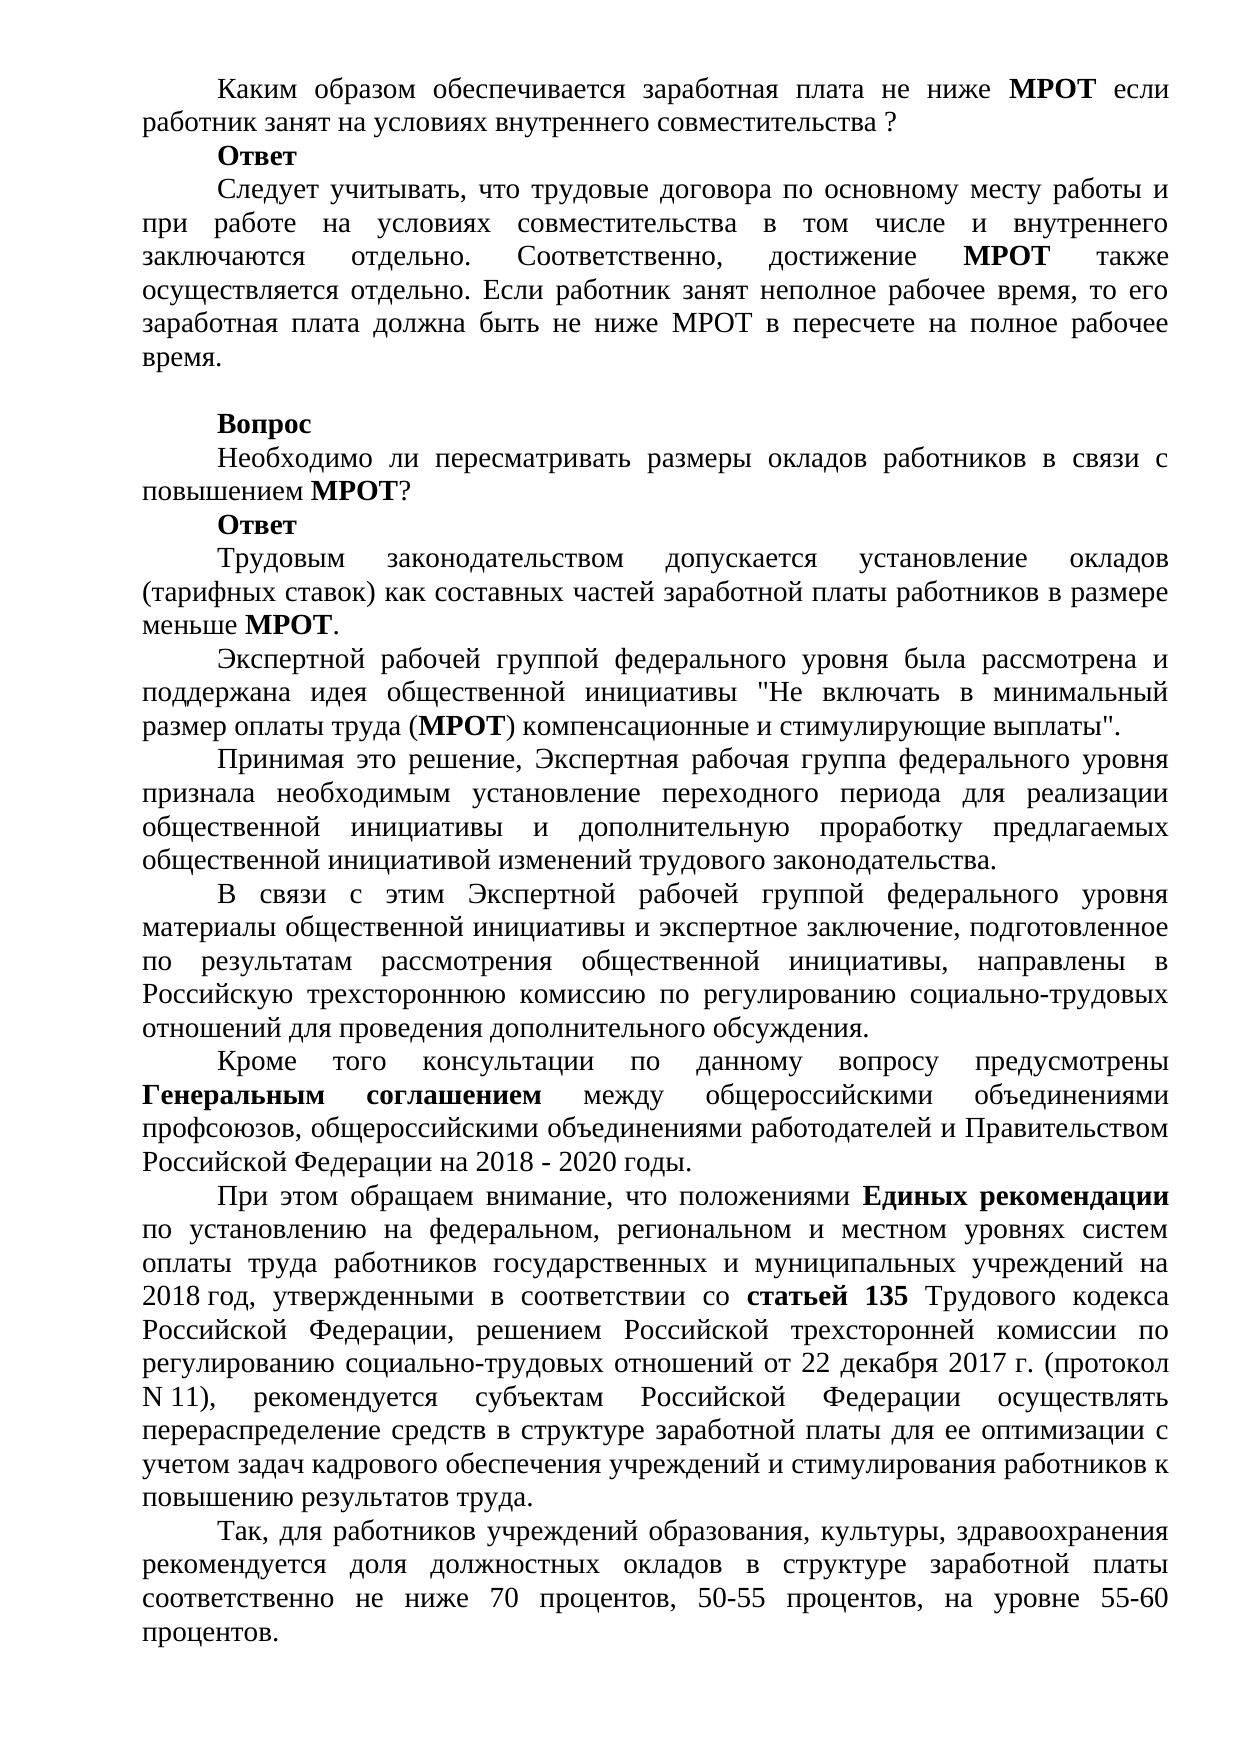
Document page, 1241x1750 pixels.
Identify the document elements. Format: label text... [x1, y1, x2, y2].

text Так, для работников учреждений образования, культуры, здравоохранения рекомендуется доля должностных окладов в структуре заработной платы соответственно не ниже 70 процентов, 50-55 процентов, на уровне 55-60 процентов. [142, 1513, 1169, 1647]
text Ответ [142, 138, 1169, 171]
text Кроме того консультации по данному вопросу предусмотрены Генеральным соглашением между общероссийскими объединениями профсоюзов, общероссийскими объединениями работодателей и Правительством Российской Федерации на 2018 - 2020 годы. [142, 1043, 1169, 1178]
text Вопрос [142, 406, 1169, 440]
text Необходимо ли пересматривать размеры окладов работников в связи с повышением МРОТ? [142, 440, 1169, 507]
text Экспертной рабочей группой федерального уровня была рассмотрена и поддержана идея общественной инициативы "Не включать в минимальный размер оплаты труда (МРОТ) компенсационные и стимулирующие выплаты". [142, 641, 1169, 742]
text Следует учитывать, что трудовые договора по основному месту работы и при работе на условиях совместительства в том числе и внутреннего заключаются отдельно. Соответственно, достижение МРОТ также осуществляется отдельно. Если работник занят неполное рабочее время, то его заработная плата должна быть не ниже МРОТ в пересчете на полное рабочее время. [142, 171, 1169, 373]
text Каким образом обеспечивается заработная плата не ниже МРОТ если работник занят на условиях внутреннего совместительства ? [142, 71, 1169, 138]
text Трудовым законодательством допускается установление окладов (тарифных ставок) как составных частей заработной платы работников в размере меньше МРОТ. [142, 540, 1169, 641]
text Ответ [142, 507, 1169, 540]
text При этом обращаем внимание, что положениями Единых рекомендации по установлению на федеральном, региональном и местном уровнях систем оплаты труда работников государственных и муниципальных учреждений на 2018 год, утвержденными в соответствии со статьей 135 Трудового кодекса Российской Федерации, решением Российской трехсторонней комиссии по регулированию социально-трудовых отношений от 22 декабря 2017 г. (протокол N 11), рекомендуется субъектам Российской Федерации осуществлять перераспределение средств в структуре заработной платы для ее оптимизации с учетом задач кадрового обеспечения учреждений и стимулирования работников к повышению результатов труда. [142, 1178, 1169, 1513]
text Принимая это решение, Экспертная рабочая группа федерального уровня признала необходимым установление переходного периода для реализации общественной инициативы и дополнительную проработку предлагаемых общественной инициативой изменений трудового законодательства. [142, 742, 1169, 876]
text В связи с этим Экспертной рабочей группой федерального уровня материалы общественной инициативы и экспертное заключение, подготовленное по результатам рассмотрения общественной инициативы, направлены в Российскую трехстороннюю комиссию по регулированию социально-трудовых отношений для проведения дополнительного обсуждения. [142, 876, 1169, 1043]
